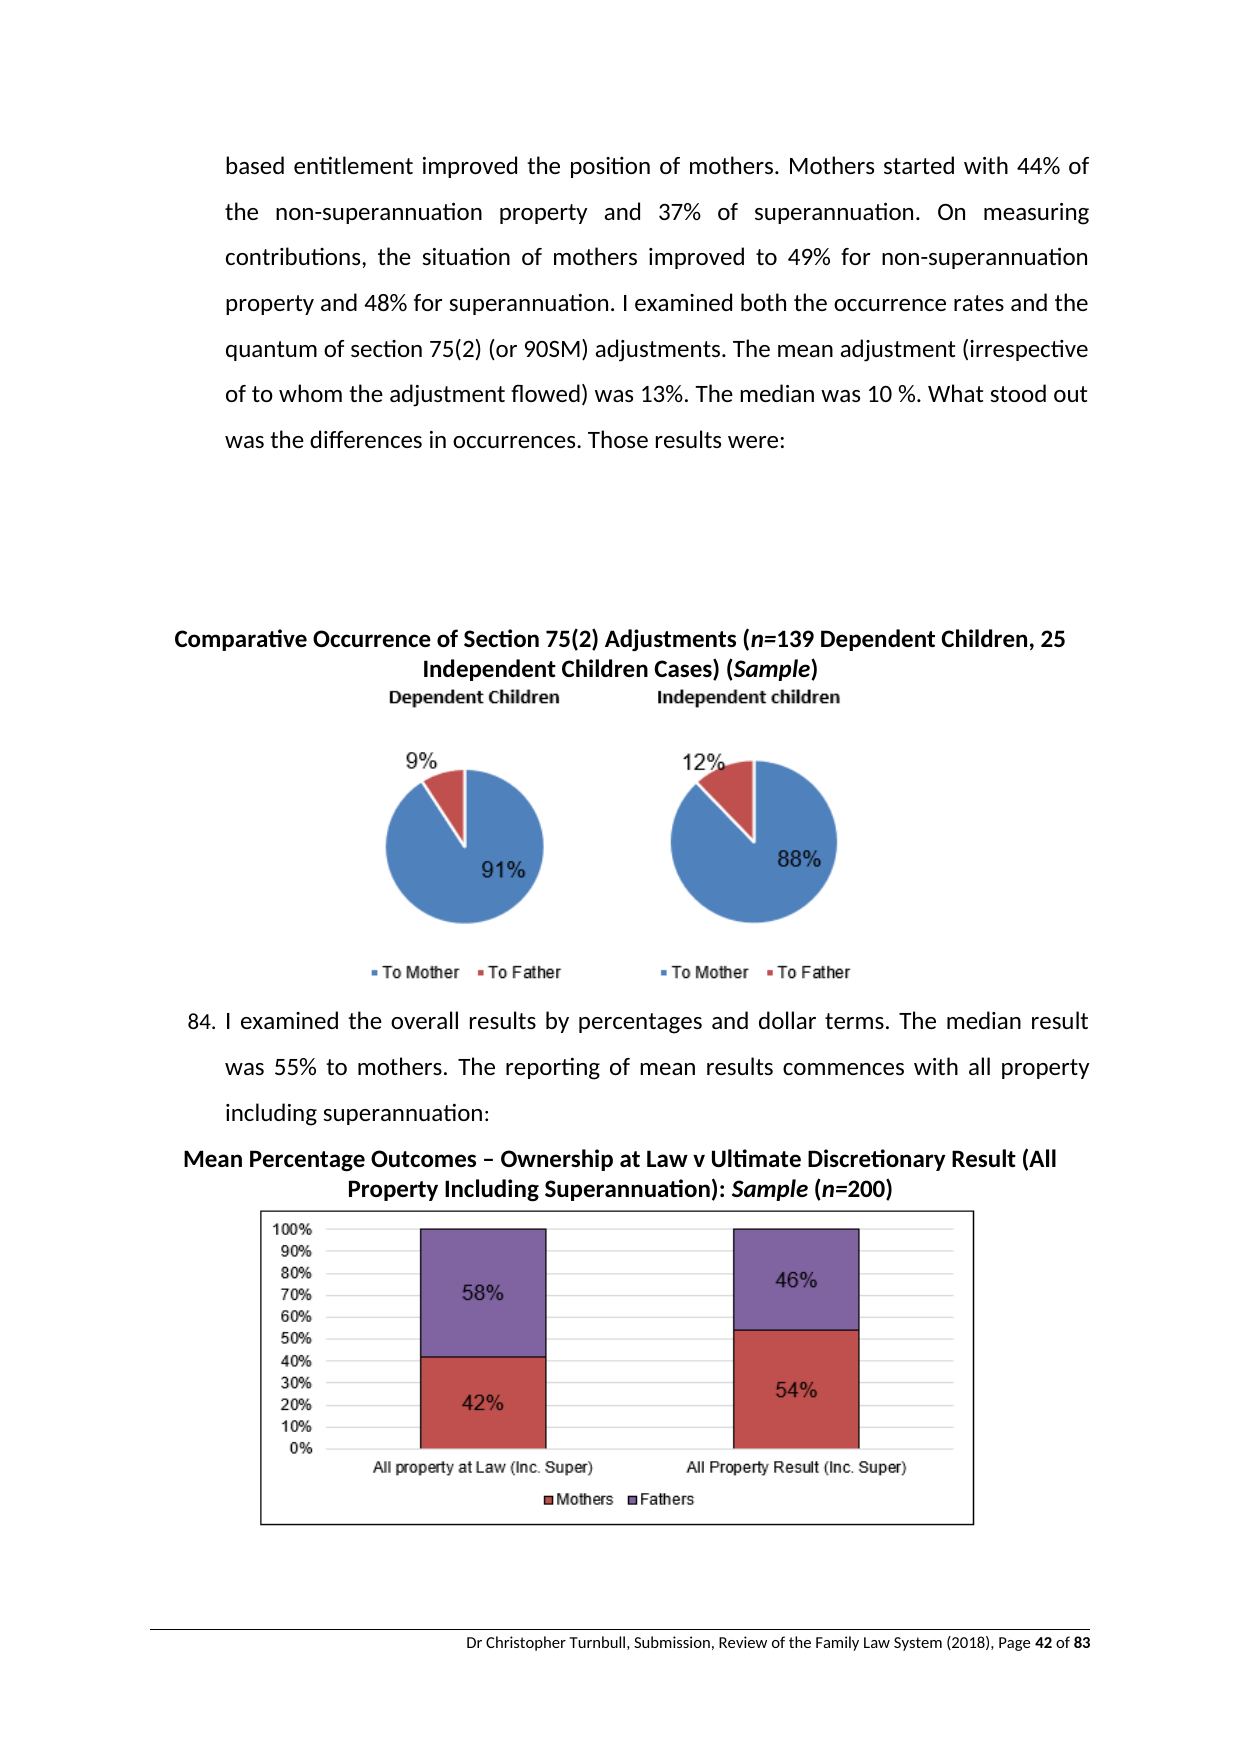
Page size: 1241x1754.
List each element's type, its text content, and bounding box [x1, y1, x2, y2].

list I examined the overall results by percentages and dollar terms. The median result was 55% to mothers. The reporting of mean results commences with all property including superannuation: [187, 1006, 1090, 1127]
text Comparative Occurrence of Section 75(2) Adjustments (n=139 Dependent Children, 25 Independent Children Cases) (Sample) [150, 623, 1090, 684]
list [187, 150, 1090, 455]
text Mean Percentage Outcomes – Ownership at Law v Ultimate Discretionary Result (All Property Including Superannuation): Sample (n=200) [150, 1143, 1090, 1204]
picture [358, 683, 882, 992]
picture [255, 1203, 985, 1533]
